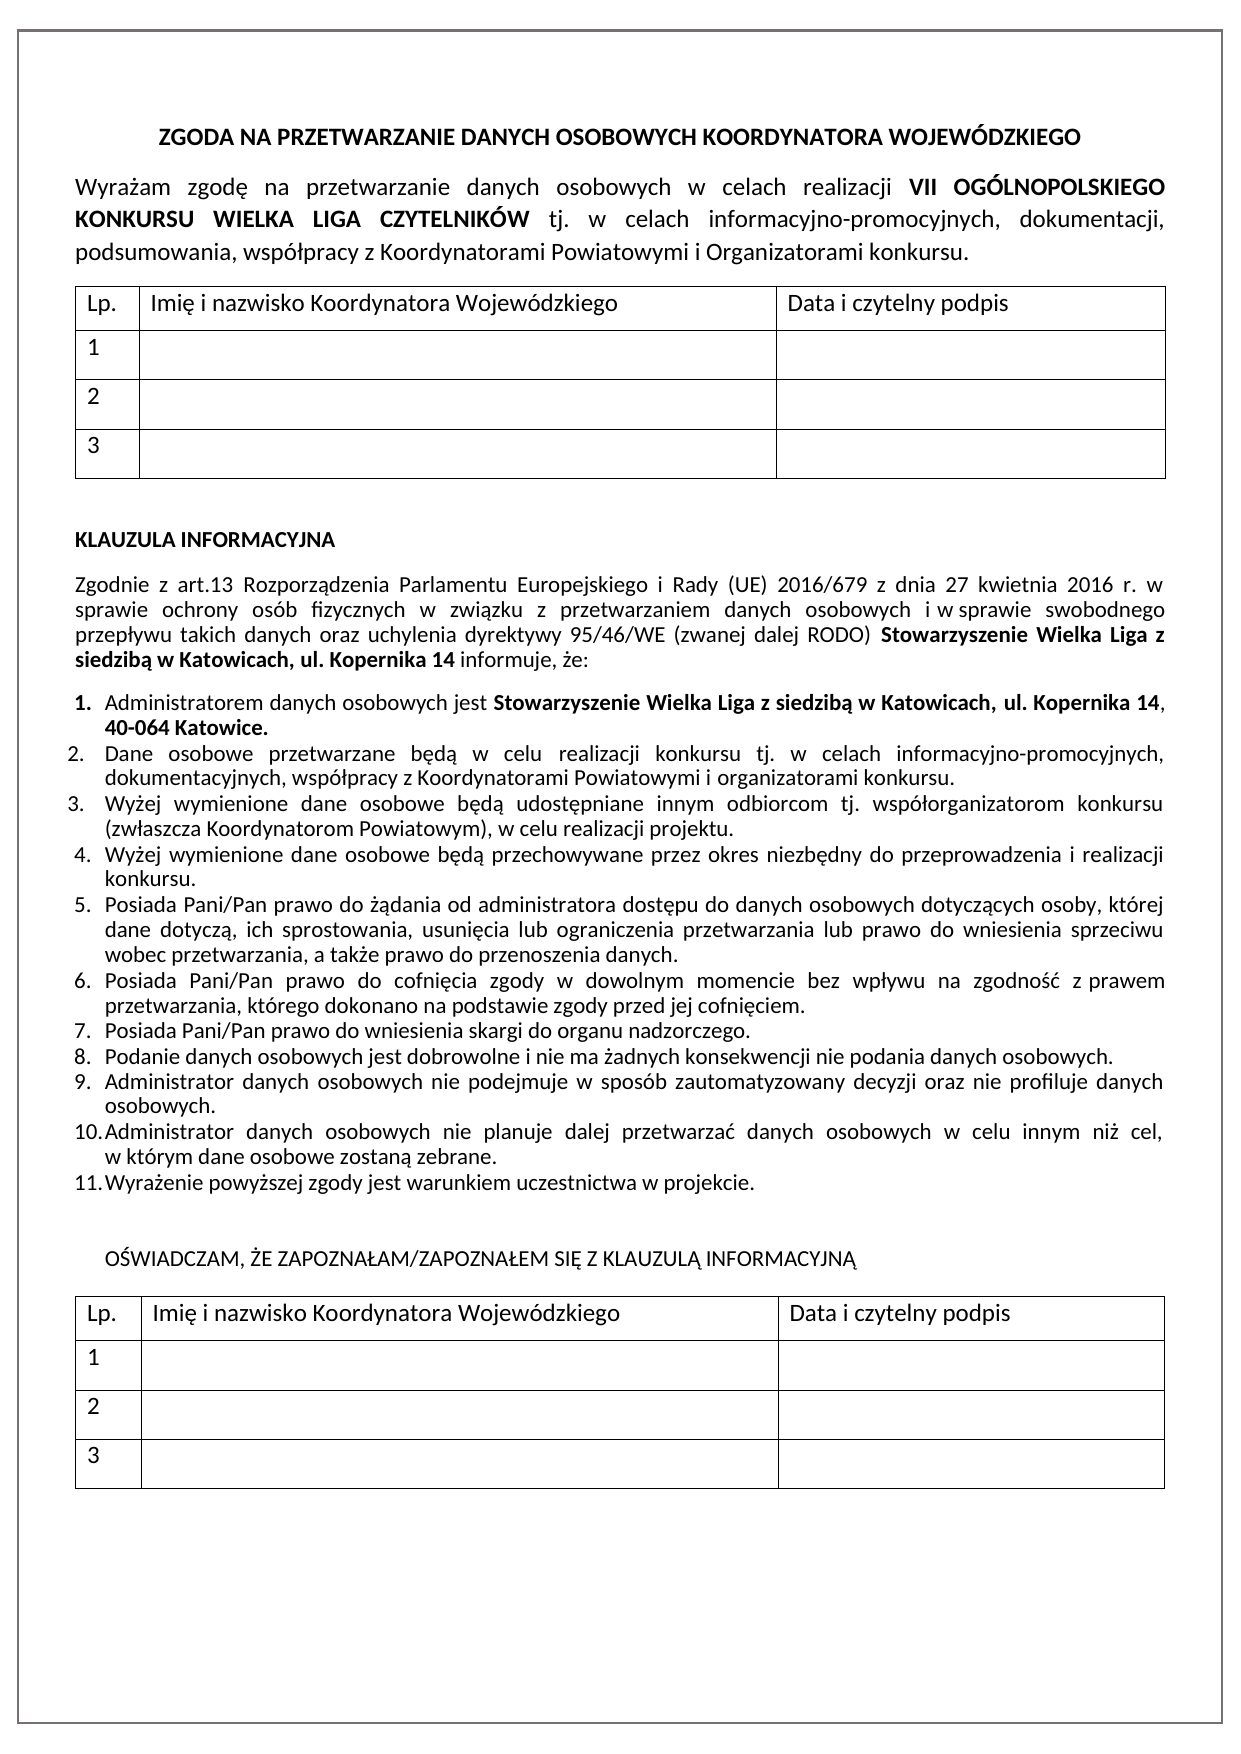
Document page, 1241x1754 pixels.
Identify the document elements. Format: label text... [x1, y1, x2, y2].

table_header Lp. [76, 287, 139, 330]
list Wyrażenie powyższej zgody jest warunkiem uczestnictwa w projekcie. [74, 1170, 1165, 1195]
text Zgodnie z art.13 Rozporządzenia Parlamentu Europejskiego i Rady (UE) 2016/679 z dnia 27 kwietnia 2016 r. w sprawie ochrony osób fizycznych w związku z przetwarzaniem danych osobowych i w sprawie swobodnego przepływu takich danych oraz uchylenia dyrektywy 95/46/WE (zwanej dalej RODO) Stowarzyszenie Wielka Liga z siedzibą w Katowicach, ul. Kopernika 14 informuje, że: [75, 572, 1165, 674]
list Podanie danych osobowych jest dobrowolne i nie ma żadnych konsekwencji nie podania danych osobowych. [74, 1044, 1165, 1069]
text ZGODA NA PRZETWARZANIE DANYCH OSOBOWYCH KOORDYNATORA WOJEWÓDZKIEGO [75, 121, 1165, 152]
table_cell [777, 430, 1165, 478]
table_header Data i czytelny podpis [779, 1297, 1164, 1340]
table_cell 1 [76, 331, 139, 379]
text Wyrażam zgodę na przetwarzanie danych osobowych w celach realizacji VII OGÓLNOPOLSKIEGO KONKURSU WIELKA LIGA CZYTELNIKÓW tj. w celach informacyjno-promocyjnych, dokumentacji, podsumowania, współpracy z Koordynatorami Powiatowymi i Organizatorami konkursu. [75, 171, 1165, 267]
table_cell [140, 331, 776, 379]
table_cell [142, 1341, 778, 1389]
table_cell 1 [76, 1341, 141, 1389]
table_cell [777, 380, 1165, 428]
table_header Lp. [76, 1297, 141, 1340]
table_cell [777, 331, 1165, 379]
list Administrator danych osobowych nie podejmuje w sposób zautomatyzowany decyzji oraz nie profiluje danych osobowych. [74, 1069, 1165, 1120]
table_cell [779, 1341, 1164, 1389]
list Wyżej wymienione dane osobowe będą udostępniane innym odbiorcom tj. współorganizatorom konkursu (zwłaszcza Koordynatorom Powiatowym), w celu realizacji projektu. [67, 791, 1165, 842]
table_cell [779, 1440, 1164, 1488]
table_cell 2 [76, 1391, 141, 1439]
table_header Data i czytelny podpis [777, 287, 1165, 330]
list Administratorem danych osobowych jest Stowarzyszenie Wielka Liga z siedzibą w Katowicach, ul. Kopernika 14, 40-064 Katowice. [74, 690, 1165, 741]
table_cell 3 [76, 1440, 141, 1488]
list Dane osobowe przetwarzane będą w celu realizacji konkursu tj. w celach informacyjno-promocyjnych, dokumentacyjnych, współpracy z Koordynatorami Powiatowymi i organizatorami konkursu. [67, 741, 1165, 791]
table_cell [142, 1440, 778, 1488]
table_header Imię i nazwisko Koordynatora Wojewódzkiego [142, 1297, 778, 1340]
list Posiada Pani/Pan prawo do wniesienia skargi do organu nadzorczego. [74, 1019, 1165, 1044]
table_cell [142, 1391, 778, 1439]
table_cell 3 [76, 430, 139, 478]
list Administrator danych osobowych nie planuje dalej przetwarzać danych osobowych w celu innym niż cel, w którym dane osobowe zostaną zebrane. [74, 1120, 1165, 1170]
table_cell [140, 380, 776, 428]
text KLAUZULA INFORMACYJNA [75, 526, 1165, 554]
table_cell [140, 430, 776, 478]
table_header Imię i nazwisko Koordynatora Wojewódzkiego [140, 287, 776, 330]
text OŚWIADCZAM, ŻE ZAPOZNAŁAM/ZAPOZNAŁEM SIĘ Z KLAUZULĄ INFORMACYJNĄ [104, 1246, 1165, 1271]
list Wyżej wymienione dane osobowe będą przechowywane przez okres niezbędny do przeprowadzenia i realizacji konkursu. [74, 842, 1165, 892]
list Posiada Pani/Pan prawo do żądania od administratora dostępu do danych osobowych dotyczących osoby, której dane dotyczą, ich sprostowania, usunięcia lub ograniczenia przetwarzania lub prawo do wniesienia sprzeciwu wobec przetwarzania, a także prawo do przenoszenia danych. [74, 892, 1165, 968]
list Posiada Pani/Pan prawo do cofnięcia zgody w dowolnym momencie bez wpływu na zgodność z prawem przetwarzania, którego dokonano na podstawie zgody przed jej cofnięciem. [74, 968, 1165, 1019]
table_cell [779, 1391, 1164, 1439]
table_cell 2 [76, 380, 139, 428]
